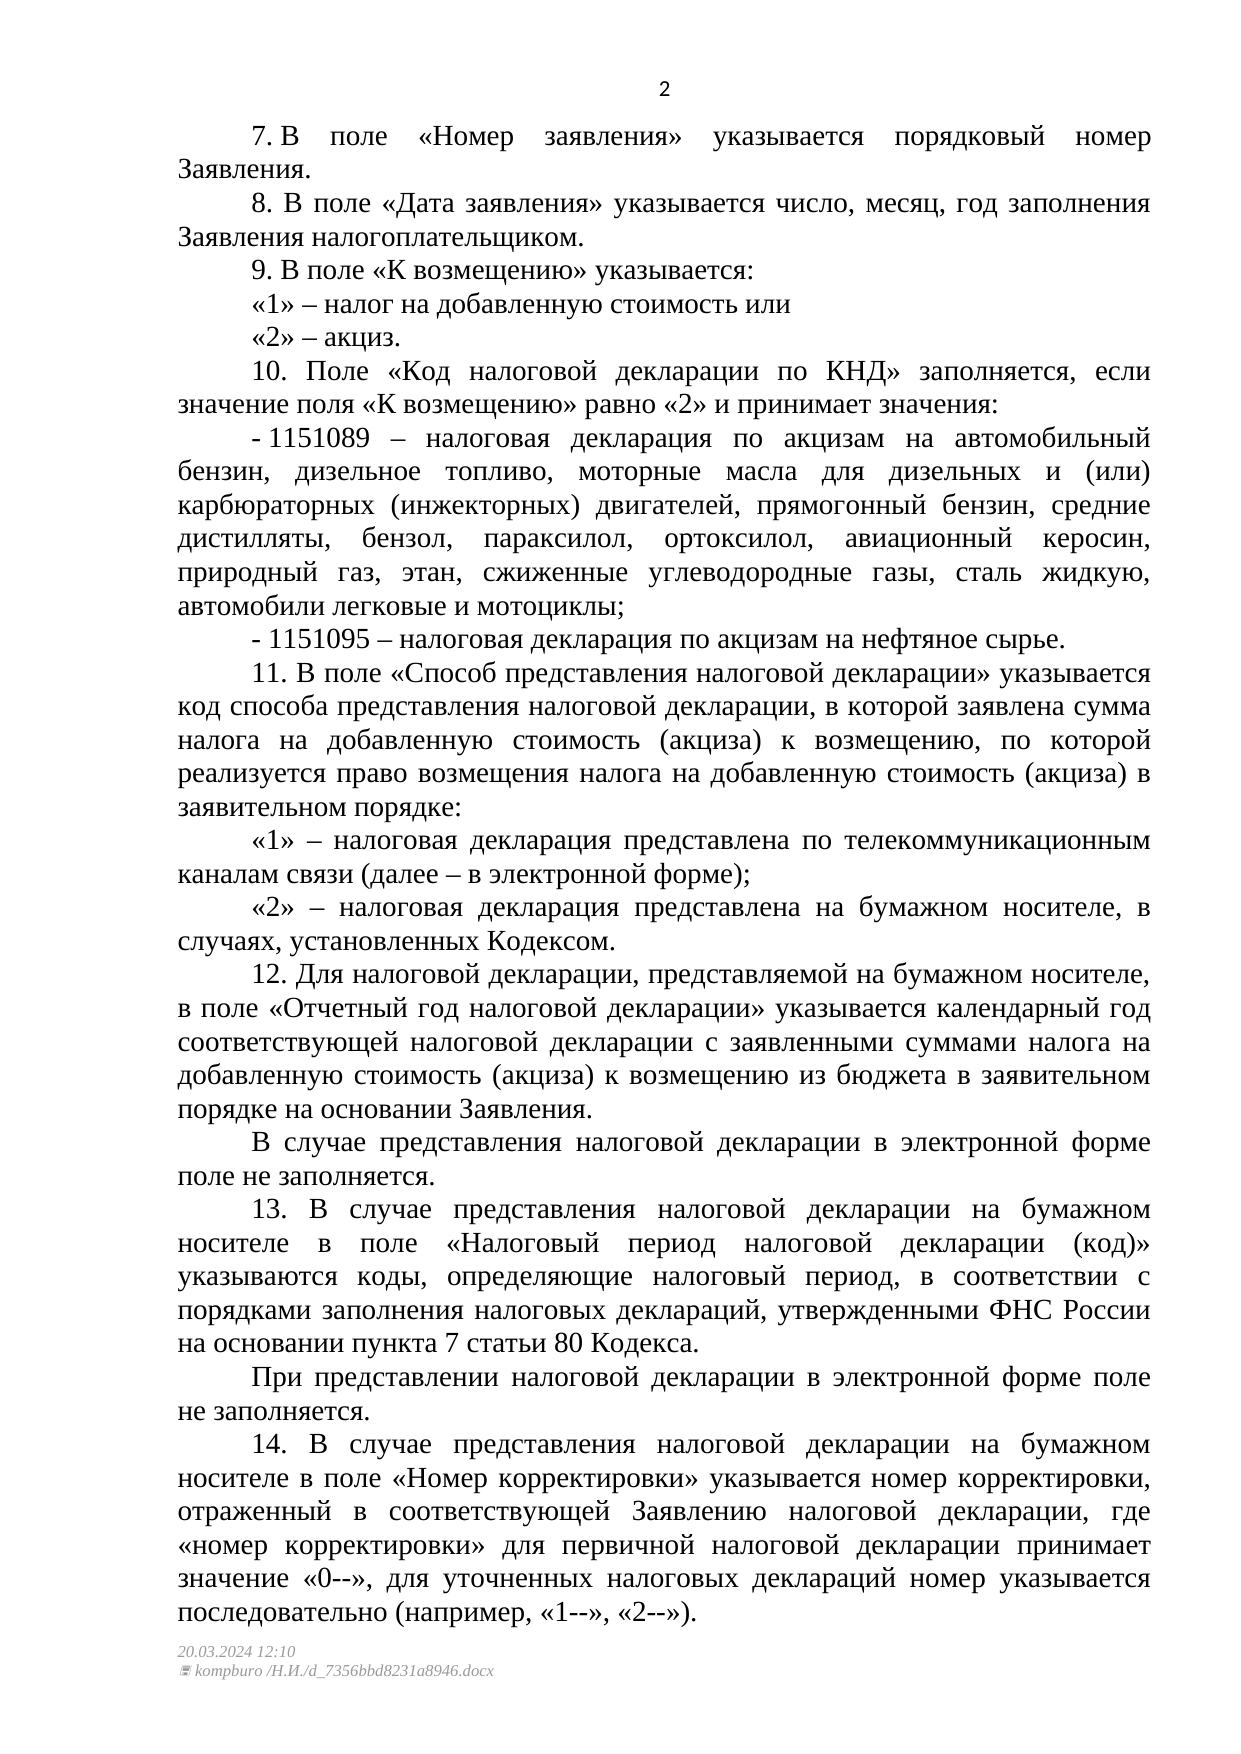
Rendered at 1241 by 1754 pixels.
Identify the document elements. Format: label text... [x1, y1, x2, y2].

text - 1151095 – налоговая декларация по акцизам на нефтяное сырье. [177, 621, 1152, 655]
text «1» – налог на добавленную стоимость или [177, 286, 1152, 319]
text «2» – налоговая декларация представлена на бумажном носителе, в случаях, установленных Кодексом. [177, 889, 1152, 957]
text 14. В случае представления налоговой декларации на бумажном носителе в поле «Номер корректировки» указывается номер корректировки, отраженный в соответствующей Заявлению налоговой декларации, где «номер корректировки» для первичной налоговой декларации принимает значение «0--», для уточненных налоговых деклараций номер указывается последовательно (например, «1--», «2--»). [177, 1426, 1152, 1627]
text При представлении налоговой декларации в электронной форме поле не заполняется. [177, 1359, 1152, 1426]
text 12. Для налоговой декларации, представляемой на бумажном носителе, в поле «Отчетный год налоговой декларации» указывается календарный год соответствующей налоговой декларации с заявленными суммами налога на добавленную стоимость (акциза) к возмещению из бюджета в заявительном порядке на основании Заявления. [177, 957, 1152, 1124]
text 7. В поле «Номер заявления» указывается порядковый номер Заявления. [177, 118, 1152, 185]
text В случае представления налоговой декларации в электронной форме поле не заполняется. [177, 1124, 1152, 1191]
text - 1151089 – налоговая декларация по акцизам на автомобильный бензин, дизельное топливо, моторные масла для дизельных и (или) карбюраторных (инжекторных) двигателей, прямогонный бензин, средние дистилляты, бензол, параксилол, ортоксилол, авиационный керосин, природный газ, этан, сжиженные углеводородные газы, сталь жидкую, автомобили легковые и мотоциклы; [177, 420, 1152, 621]
text «1» – налоговая декларация представлена по телекоммуникационным каналам связи (далее – в электронной форме); [177, 822, 1152, 889]
text 9. В поле «К возмещению» указывается: [177, 252, 1152, 286]
text 11. В поле «Способ представления налоговой декларации» указывается код способа представления налоговой декларации, в которой заявлена сумма налога на добавленную стоимость (акциза) к возмещению, по которой реализуется право возмещения налога на добавленную стоимость (акциза) в заявительном порядке: [177, 655, 1152, 822]
text «2» – акциз. [177, 319, 1152, 353]
text 13. В случае представления налоговой декларации на бумажном носителе в поле «Налоговый период налоговой декларации (код)» указываются коды, определяющие налоговый период, в соответствии с порядками заполнения налоговых деклараций, утвержденными ФНС России на основании пункта 7 статьи 80 Кодекса. [177, 1191, 1152, 1359]
text 10. Поле «Код налоговой декларации по КНД» заполняется, если значение поля «К возмещению» равно «2» и принимает значения: [177, 353, 1152, 420]
text 8. В поле «Дата заявления» указывается число, месяц, год заполнения Заявления налогоплательщиком. [177, 185, 1152, 252]
